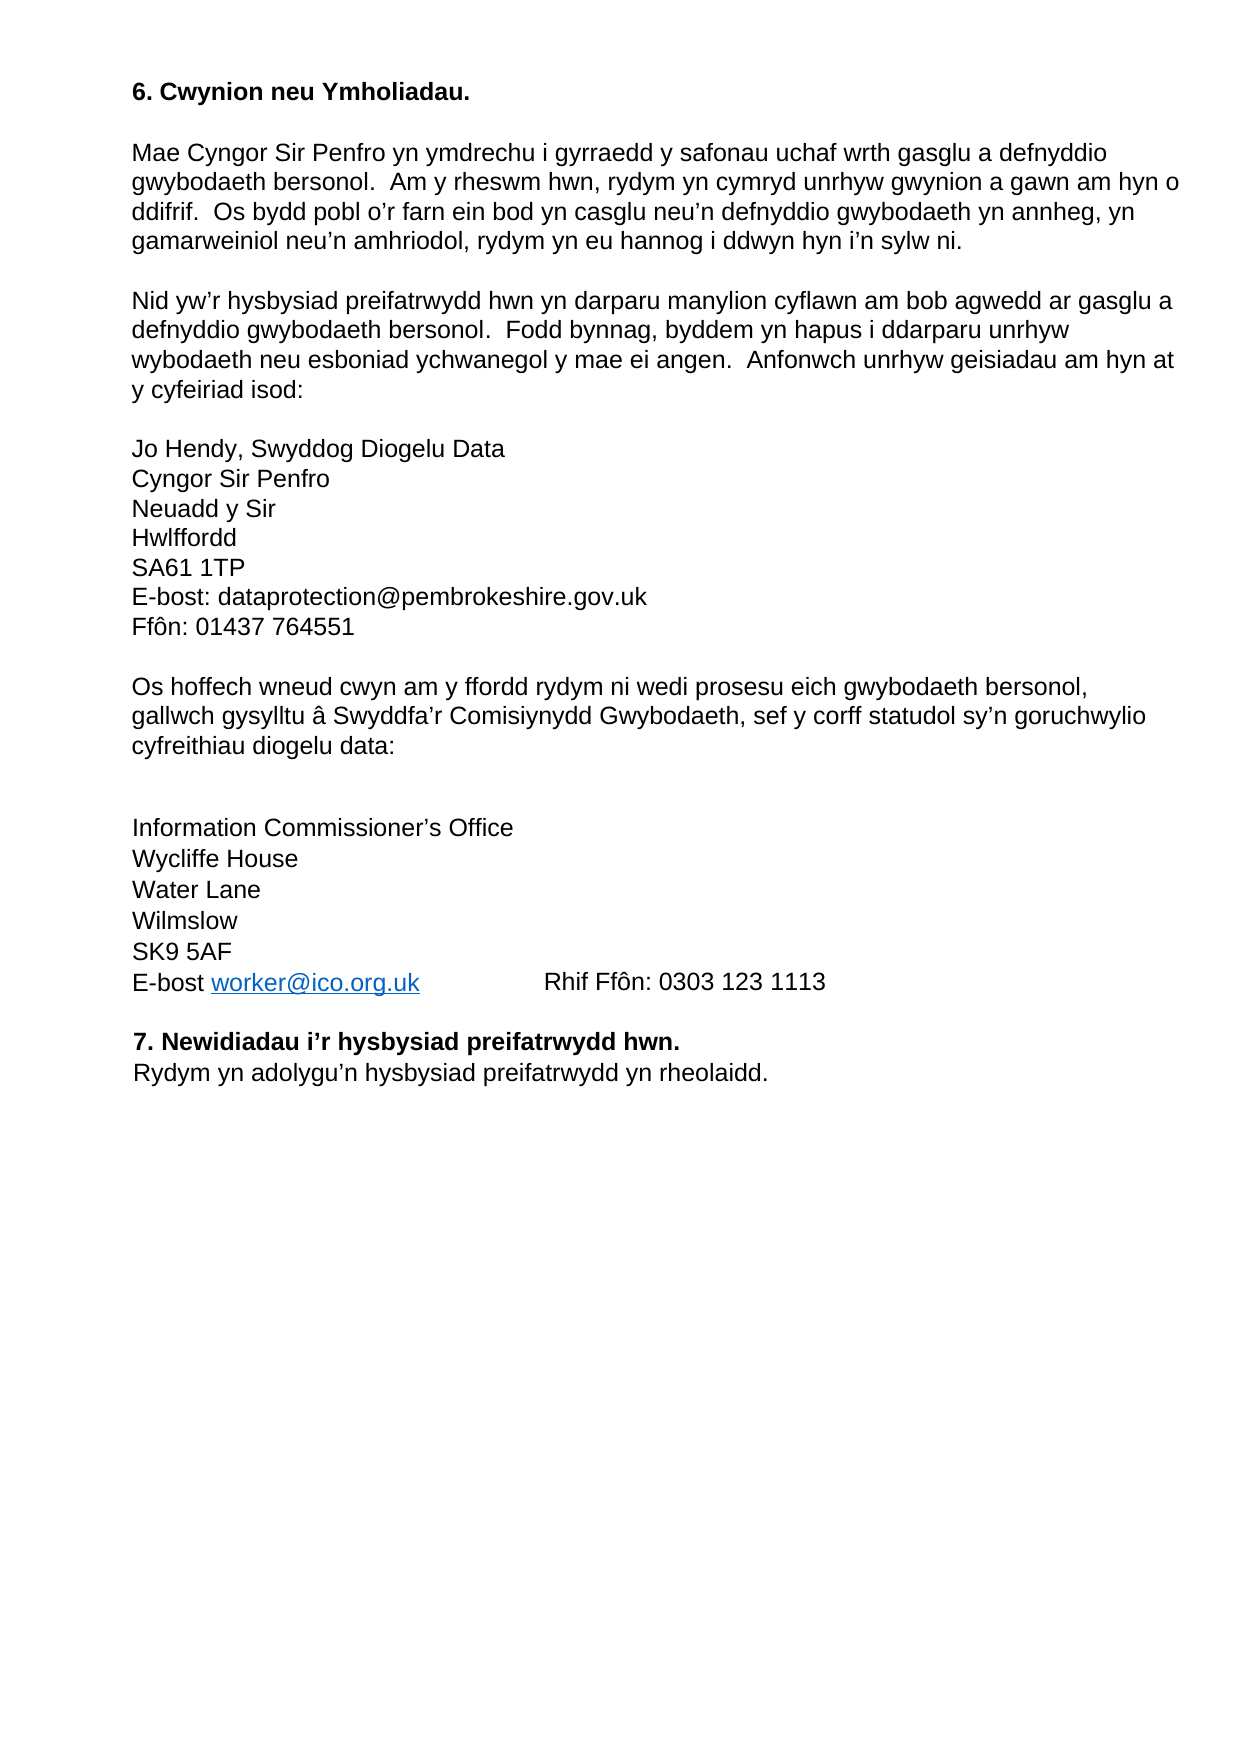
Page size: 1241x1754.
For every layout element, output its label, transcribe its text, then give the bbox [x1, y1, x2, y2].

text E-bost worker@ico.org.uk Rhif Ffôn: 0303 123 1113 [132, 968, 1211, 997]
text Jo Hendy, Swyddog Diogelu Data [131, 434, 506, 463]
text Neuadd y Sir [131, 493, 506, 522]
subtitle Newidiadau i’r hysbysiad preifatrwydd hwn. [133, 1027, 1211, 1056]
text Os hoffech wneud cwyn am y ffordd rydym ni wedi prosesu eich gwybodaeth bersonol, gallwch gysylltu â Swyddfa’r Comisiynydd Gwybodaeth, sef y corff statudol sy’n goruchwylio cyfreithiau diogelu data: [131, 672, 1166, 759]
list Cwynion neu Ymholiadau. [132, 77, 1211, 106]
text Hwlffordd [131, 523, 506, 552]
text Cyngor Sir Penfro [131, 464, 506, 493]
text E-bost: dataprotection@pembrokeshire.gov.uk Ffôn: 01437 764551 [131, 582, 667, 641]
text Mae Cyngor Sir Penfro yn ymdrechu i gyrraedd y safonau uchaf wrth gasglu a defnyddio gwybodaeth bersonol. Am y rheswm hwn, rydym yn cymryd unrhyw gwynion a gawn am hyn o ddifrif. Os bydd pobl o’r farn ein bod yn casglu neu’n defnyddio gwybodaeth yn annheg, yn gamarweiniol neu’n amhriodol, rydym yn eu hannog i ddwyn hyn i’n sylw ni. [131, 137, 1210, 255]
text Water Lane Wilmslow SK9 5AF [132, 875, 263, 966]
text Nid yw’r hysbysiad preifatrwydd hwn yn darparu manylion cyflawn am bob agwedd ar gasglu a defnyddio gwybodaeth bersonol. Fodd bynnag, byddem yn hapus i ddarparu unrhyw wybodaeth neu esboniad ychwanegol y mae ei angen. Anfonwch unrhyw geisiadau am hyn at y cyfeiriad isod: [131, 286, 1184, 403]
text Rydym yn adolygu’n hysbysiad preifatrwydd yn rheolaidd. [133, 1058, 1211, 1086]
text Information Commissioner’s Office Wycliffe House [132, 813, 516, 873]
text SA61 1TP [131, 553, 506, 581]
